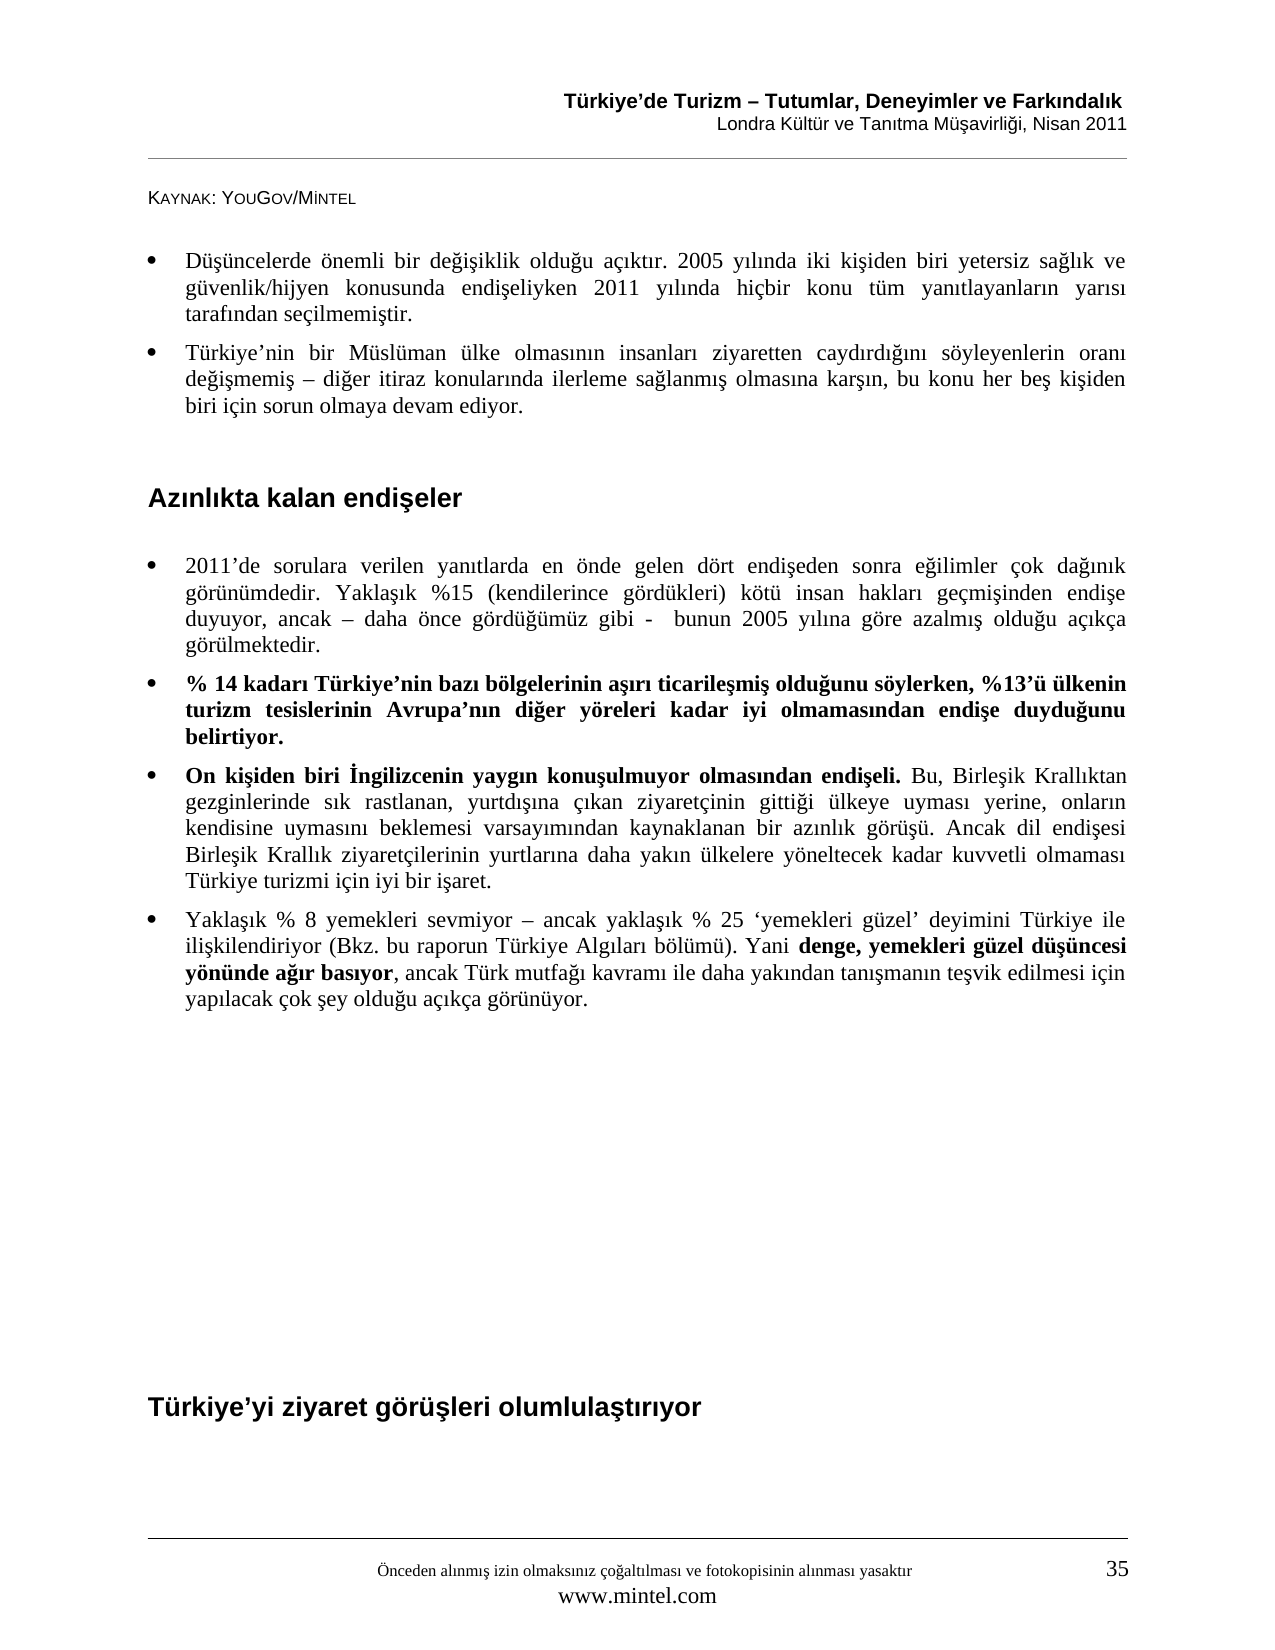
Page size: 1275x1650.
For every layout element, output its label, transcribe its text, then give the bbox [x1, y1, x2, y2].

list Yaklaşık % 8 yemekleri sevmiyor – ancak yaklaşık % 25 ‘yemekleri güzel’ deyimini Türkiye ile ilişkilendiriyor (Bkz. bu raporun Türkiye Algıları bölümü). Yani denge, yemekleri güzel düşüncesi yönünde ağır basıyor, ancak Türk mutfağı kavramı ile daha yakından tanışmanın teşvik edilmesi için yapılacak çok şey olduğu açıkça görünüyor. [148, 906, 1127, 1011]
list Türkiye’nin bir Müslüman ülke olmasının insanları ziyaretten caydırdığını söyleyenlerin oranı değişmemiş – diğer itiraz konularında ilerleme sağlanmış olmasına karşın, bu konu her beş kişiden biri için sorun olmaya devam ediyor. [148, 339, 1127, 418]
subtitle Azınlıkta kalan endişeler [148, 482, 1127, 513]
list Düşüncelerde önemli bir değişiklik olduğu açıktır. 2005 yılında iki kişiden biri yetersiz sağlık ve güvenlik/hijyen konusunda endişeliyken 2011 yılında hiçbir konu tüm yanıtlayanların yarısı tarafından seçilmemiştir. [148, 248, 1127, 327]
list On kişiden biri İngilizcenin yaygın konuşulmuyor olmasından endişeli. Bu, Birleşik Krallıktan gezginlerinde sık rastlanan, yurtdışına çıkan ziyaretçinin gittiği ülkeye uyması yerine, onların kendisine uymasını beklemesi varsayımından kaynaklanan bir azınlık görüşü. Ancak dil endişesi Birleşik Krallık ziyaretçilerinin yurtlarına daha yakın ülkelere yöneltecek kadar kuvvetli olmaması Türkiye turizmi için iyi bir işaret. [148, 762, 1127, 893]
list % 14 kadarı Türkiye’nin bazı bölgelerinin aşırı ticarileşmiş olduğunu söylerken, %13’ü ülkenin turizm tesislerinin Avrupa’nın diğer yöreleri kadar iyi olmamasından endişe duyduğunu belirtiyor. [148, 670, 1127, 749]
list 2011’de sorulara verilen yanıtlarda en önde gelen dört endişeden sonra eğilimler çok dağınık görünümdedir. Yaklaşık %15 (kendilerince gördükleri) kötü insan hakları geçmişinden endişe duyuyor, ancak – daha önce gördüğümüz gibi - bunun 2005 yılına göre azalmış olduğu açıkça görülmektedir. [148, 552, 1127, 658]
subtitle Türkiye’yi ziyaret görüşleri olumlulaştırıyor [148, 1391, 1127, 1423]
text Kaynak: YouGov/Mintel [148, 187, 1127, 209]
